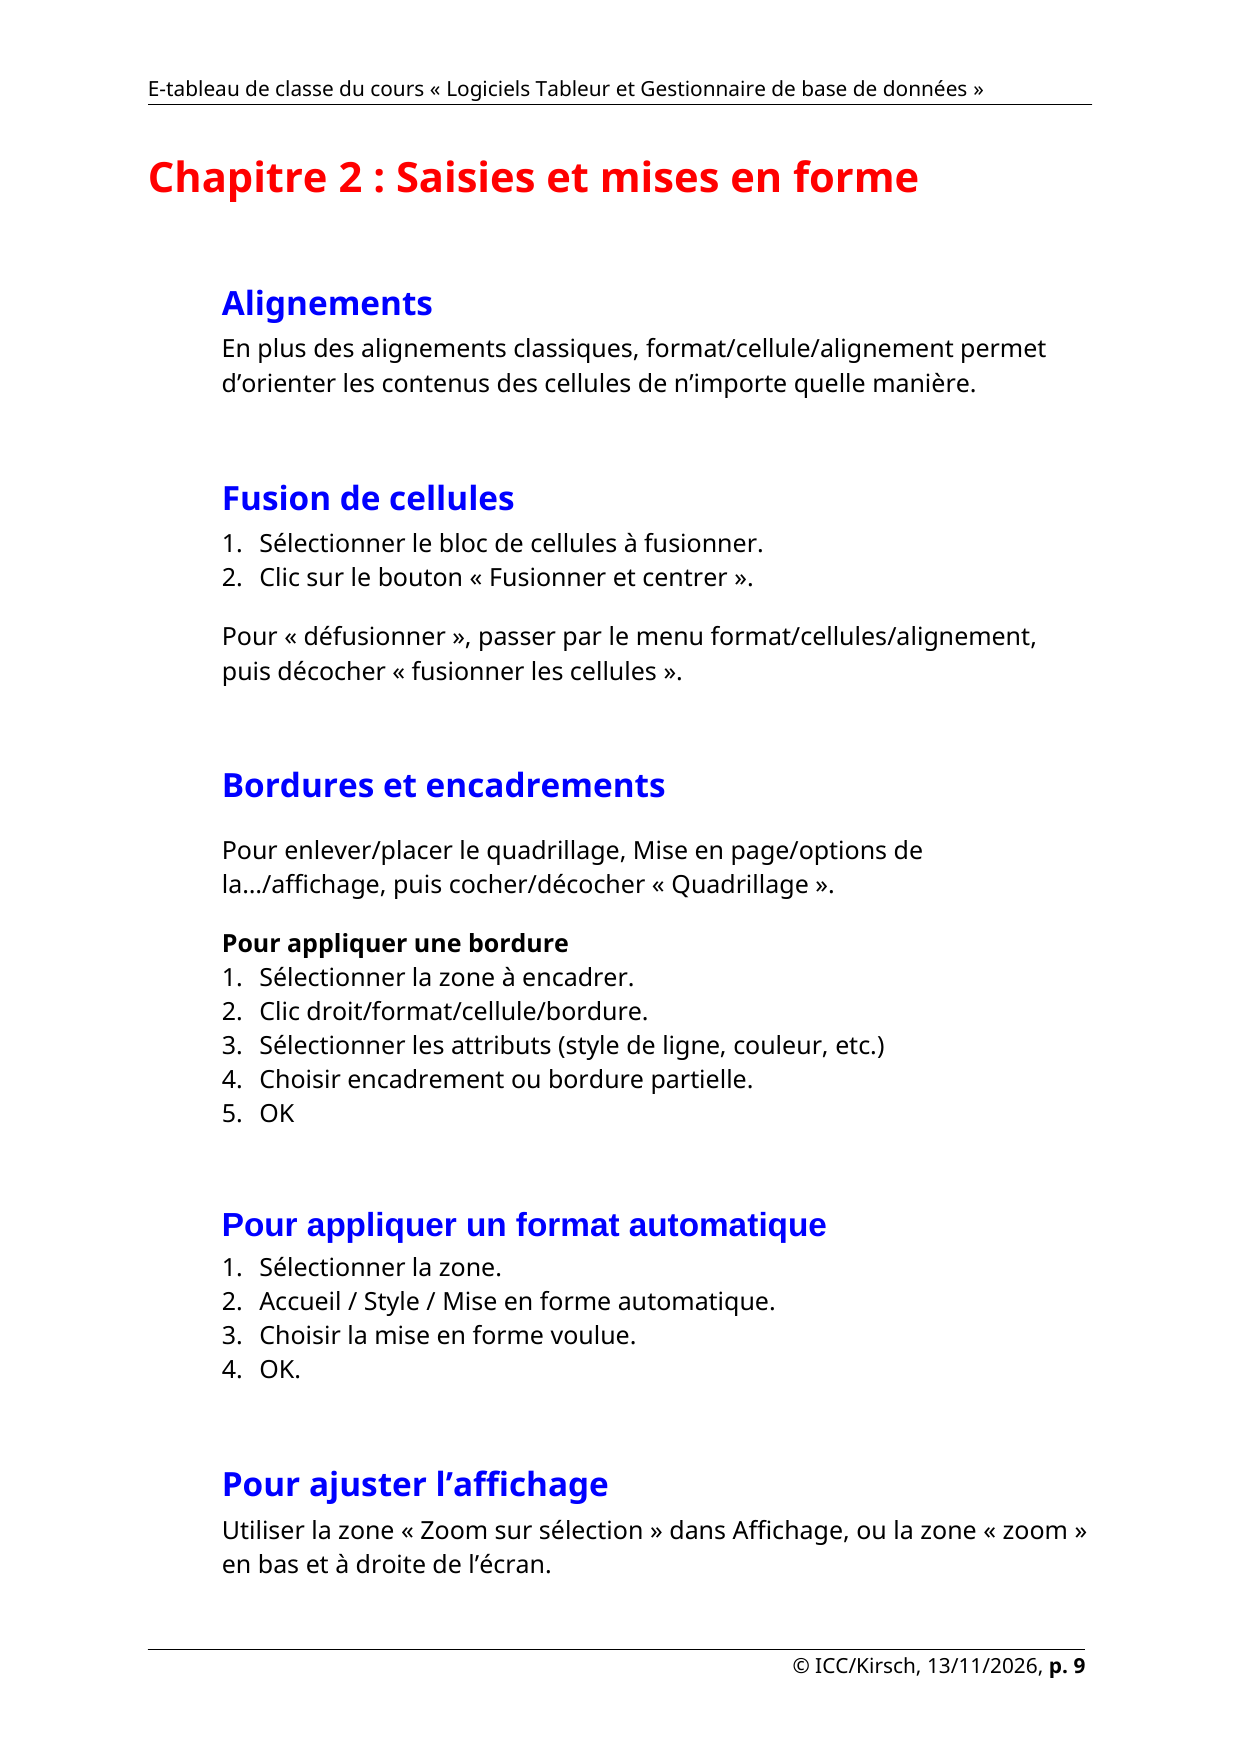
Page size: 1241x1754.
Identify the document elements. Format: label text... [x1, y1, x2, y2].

list Accueil / Style / Mise en forme automatique. [222, 1284, 1092, 1318]
subtitle Pour appliquer un format automatique [222, 1205, 1092, 1243]
subtitle Chapitre 2 : Saisies et mises en forme [148, 148, 1092, 204]
list OK. [222, 1352, 1092, 1386]
list Sélectionner le bloc de cellules à fusionner. [222, 526, 1092, 560]
list Choisir encadrement ou bordure partielle. [222, 1062, 1092, 1096]
text Pour appliquer une bordure [222, 926, 1092, 960]
subtitle Fusion de cellules [222, 474, 1092, 520]
text En plus des alignements classiques, format/cellule/alignement permet d’orienter les contenus des cellules de n’importe quelle manière. [221, 331, 1092, 399]
subtitle Alignements [222, 279, 1092, 325]
list Sélectionner les attributs (style de ligne, couleur, etc.) [222, 1028, 1092, 1062]
text Pour enlever/placer le quadrillage, Mise en page/options de la…/affichage, puis cocher/décocher « Quadrillage ». [222, 833, 1092, 901]
text Utiliser la zone « Zoom sur sélection » dans Affichage, ou la zone « zoom » en bas et à droite de l’écran. [222, 1513, 1092, 1581]
list Choisir la mise en forme voulue. [222, 1318, 1092, 1352]
subtitle Pour ajuster l’affichage [222, 1461, 1092, 1506]
list Sélectionner la zone. [222, 1250, 1092, 1284]
list Sélectionner la zone à encadrer. [222, 960, 1092, 994]
subtitle Bordures et encadrements [222, 762, 1092, 808]
list OK [222, 1096, 1092, 1130]
text Pour « défusionner », passer par le menu format/cellules/alignement, puis décocher « fusionner les cellules ». [222, 619, 1092, 687]
list Clic sur le bouton « Fusionner et centrer ». [222, 560, 1092, 594]
list Clic droit/format/cellule/bordure. [222, 994, 1092, 1028]
